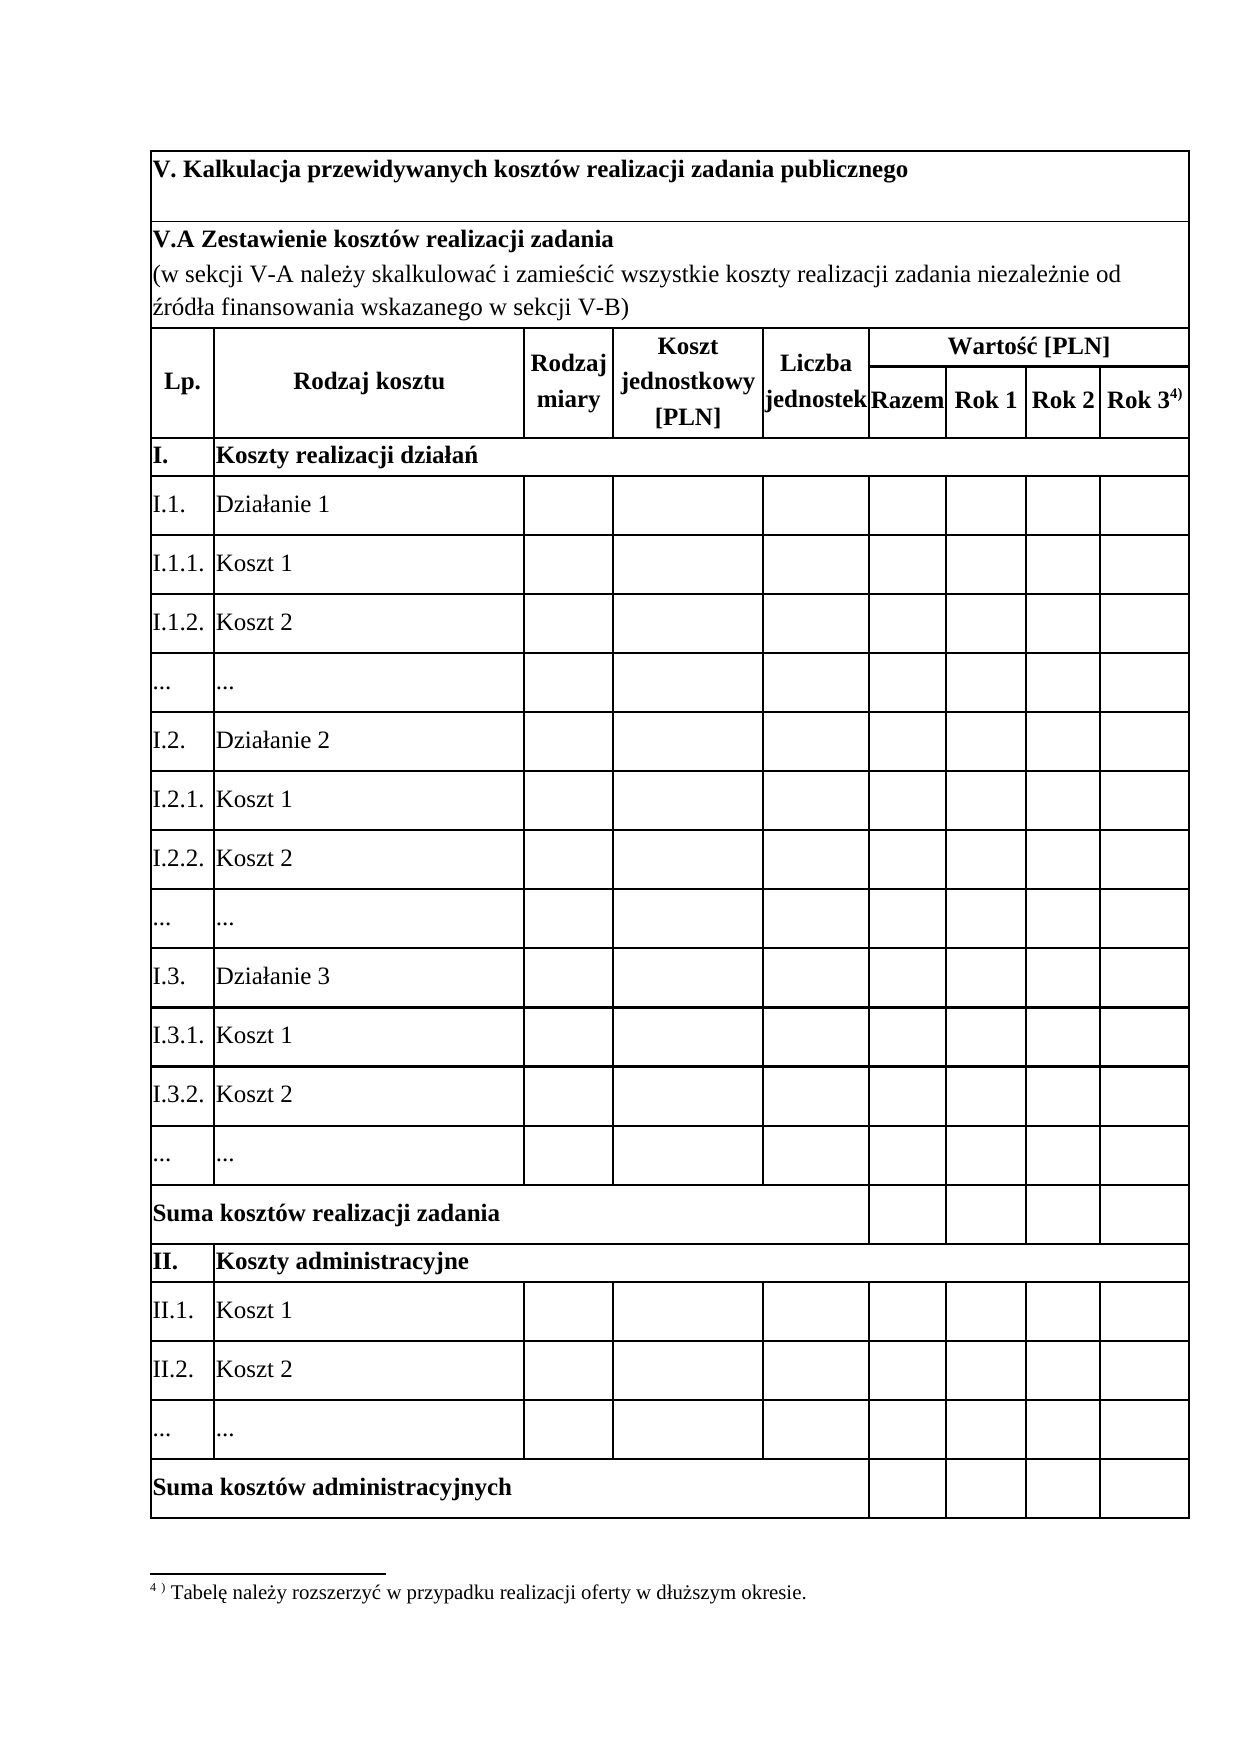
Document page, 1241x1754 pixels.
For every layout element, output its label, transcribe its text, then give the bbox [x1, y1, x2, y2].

table_cell ... [152, 1127, 213, 1183]
table_cell [614, 1068, 762, 1124]
table_cell Koszt 1 [215, 536, 523, 593]
table_cell [870, 772, 945, 829]
table_cell [1027, 595, 1099, 652]
table_cell [525, 831, 612, 888]
table_cell [947, 1068, 1025, 1124]
table_cell [947, 536, 1025, 593]
table_cell [870, 1401, 945, 1458]
table_cell Koszt 2 [215, 595, 523, 652]
table_cell [764, 1401, 868, 1458]
table_cell [1101, 949, 1188, 1006]
table_cell Rodzaj kosztu [215, 329, 523, 437]
table_cell [870, 1342, 945, 1399]
table_cell [1027, 772, 1099, 829]
table_cell II. [152, 1245, 213, 1281]
table_cell [525, 1401, 612, 1458]
table_cell [525, 772, 612, 829]
table_cell [764, 1283, 868, 1340]
table_cell [1101, 1401, 1188, 1458]
table_cell Koszt 1 [215, 1283, 523, 1340]
table_cell [614, 1127, 762, 1183]
table_cell [525, 890, 612, 947]
table_cell [1101, 772, 1188, 829]
table_cell [525, 536, 612, 593]
table_cell [870, 949, 945, 1006]
table_cell [1027, 1127, 1099, 1183]
table_cell [1101, 477, 1188, 534]
table_cell [870, 1460, 945, 1517]
table_cell [870, 831, 945, 888]
table_cell [870, 890, 945, 947]
table_cell [525, 654, 612, 711]
table_cell [764, 890, 868, 947]
table_cell I.2.2. [152, 831, 213, 888]
table_cell ... [152, 890, 213, 947]
table_cell [947, 1401, 1025, 1458]
table_cell [614, 477, 762, 534]
table_cell [870, 1186, 945, 1243]
table_cell [525, 713, 612, 770]
table_cell [1027, 1186, 1099, 1243]
table_cell V.A Zestawienie kosztów realizacji zadania (w sekcji V-A należy skalkulować i zamieścić wszystkie koszty realizacji zadania niezależnie od źródła finansowania wskazanego w sekcji V-B) [152, 222, 1188, 327]
table_cell [947, 1186, 1025, 1243]
table_cell [947, 477, 1025, 534]
table_cell [1101, 1068, 1188, 1124]
table_cell [764, 772, 868, 829]
table_cell [1101, 1127, 1188, 1183]
table_cell [525, 1342, 612, 1399]
table_cell [764, 949, 868, 1006]
table_cell I.1. [152, 477, 213, 534]
table_cell [1027, 654, 1099, 711]
table_cell [764, 1342, 868, 1399]
table_cell [1101, 1009, 1188, 1065]
table_cell [525, 949, 612, 1006]
table_cell [614, 713, 762, 770]
table_cell [764, 831, 868, 888]
table_cell Suma kosztów realizacji zadania [152, 1186, 868, 1243]
table_cell [870, 1009, 945, 1065]
table_cell [1027, 1401, 1099, 1458]
table_cell [1101, 654, 1188, 711]
table_cell [1101, 1342, 1188, 1399]
table_cell [1101, 1460, 1188, 1517]
table_cell [614, 1401, 762, 1458]
table_cell Działanie 3 [215, 949, 523, 1006]
table_cell [614, 595, 762, 652]
table_cell [764, 1127, 868, 1183]
table_cell [870, 1127, 945, 1183]
table_cell [1027, 477, 1099, 534]
table_cell [1027, 713, 1099, 770]
table_cell II.2. [152, 1342, 213, 1399]
table_cell [1027, 1342, 1099, 1399]
table_cell [764, 713, 868, 770]
table_cell [947, 1283, 1025, 1340]
table_cell [1027, 890, 1099, 947]
table_cell [870, 1283, 945, 1340]
table_cell Koszty realizacji działań [215, 439, 1188, 475]
table_cell [525, 595, 612, 652]
table_cell [947, 1460, 1025, 1517]
table_cell Rok 2 [1027, 368, 1099, 437]
table_cell Koszt 2 [215, 831, 523, 888]
table_cell Koszt jednostkowy [PLN] [614, 329, 762, 437]
table_cell [1027, 949, 1099, 1006]
table_cell I.2. [152, 713, 213, 770]
table_cell II.1. [152, 1283, 213, 1340]
table_cell [947, 890, 1025, 947]
table_cell [947, 772, 1025, 829]
table_cell Rodzaj miary [525, 329, 612, 437]
table_cell ... [152, 1401, 213, 1458]
table_cell [764, 595, 868, 652]
table_cell [614, 831, 762, 888]
table_cell ... [215, 890, 523, 947]
table_cell [1101, 831, 1188, 888]
table_cell [1101, 536, 1188, 593]
table_cell [870, 536, 945, 593]
table_cell Razem [870, 368, 945, 437]
table_cell [1027, 1068, 1099, 1124]
table_cell ... [152, 654, 213, 711]
table_cell [947, 595, 1025, 652]
table_cell [525, 1283, 612, 1340]
table_cell [614, 536, 762, 593]
table_cell [947, 713, 1025, 770]
table_cell [614, 1283, 762, 1340]
table_cell ... [215, 1401, 523, 1458]
table_cell I.1.1. [152, 536, 213, 593]
table_cell Liczba jednostek [764, 329, 868, 437]
table_cell [764, 536, 868, 593]
table_cell I.3. [152, 949, 213, 1006]
table_cell [947, 831, 1025, 888]
table_cell [1101, 713, 1188, 770]
table_cell [614, 1009, 762, 1065]
table_cell [614, 890, 762, 947]
table_cell [764, 1009, 868, 1065]
table_cell [525, 1009, 612, 1065]
table_cell [525, 1068, 612, 1124]
table_cell Suma kosztów administracyjnych [152, 1460, 868, 1517]
table_cell I.1.2. [152, 595, 213, 652]
table_cell Koszt 2 [215, 1342, 523, 1399]
table_cell [947, 654, 1025, 711]
table_cell [764, 654, 868, 711]
table_cell ... [215, 654, 523, 711]
table_cell Wartość [PLN] [870, 329, 1188, 365]
table_cell [1101, 1283, 1188, 1340]
table_cell I.2.1. [152, 772, 213, 829]
table_cell [870, 654, 945, 711]
table_cell [525, 477, 612, 534]
table_cell Rok 3) [1101, 368, 1188, 437]
table_cell Działanie 2 [215, 713, 523, 770]
table_cell [870, 595, 945, 652]
table_cell ... [215, 1127, 523, 1183]
table_cell [1027, 1460, 1099, 1517]
table_cell I. [152, 439, 213, 475]
table_cell [947, 1127, 1025, 1183]
table_cell V. Kalkulacja przewidywanych kosztów realizacji zadania publicznego [152, 152, 1188, 221]
table_cell [1027, 831, 1099, 888]
table_cell I.3.1. [152, 1009, 213, 1065]
table_cell [1101, 890, 1188, 947]
table_cell Lp. [152, 329, 213, 437]
table_cell [870, 477, 945, 534]
table_cell [764, 477, 868, 534]
table_cell [870, 1068, 945, 1124]
table_cell [1101, 1186, 1188, 1243]
table_cell [1027, 1009, 1099, 1065]
table_cell [614, 1342, 762, 1399]
table_cell [614, 772, 762, 829]
table_cell [1027, 1283, 1099, 1340]
table_cell [1027, 536, 1099, 593]
table_cell Działanie 1 [215, 477, 523, 534]
table_cell Koszty administracyjne [215, 1245, 1188, 1281]
table_cell Koszt 1 [215, 772, 523, 829]
table_cell [614, 654, 762, 711]
table_cell Koszt 2 [215, 1068, 523, 1124]
table_cell [870, 713, 945, 770]
table_cell [764, 1068, 868, 1124]
table_cell [947, 1342, 1025, 1399]
table_cell [947, 949, 1025, 1006]
table_cell Rok 1 [947, 368, 1025, 437]
table_cell [525, 1127, 612, 1183]
table_cell I.3.2. [152, 1068, 213, 1124]
table_cell [1101, 595, 1188, 652]
table_cell [614, 949, 762, 1006]
table_cell [947, 1009, 1025, 1065]
table_cell Koszt 1 [215, 1009, 523, 1065]
